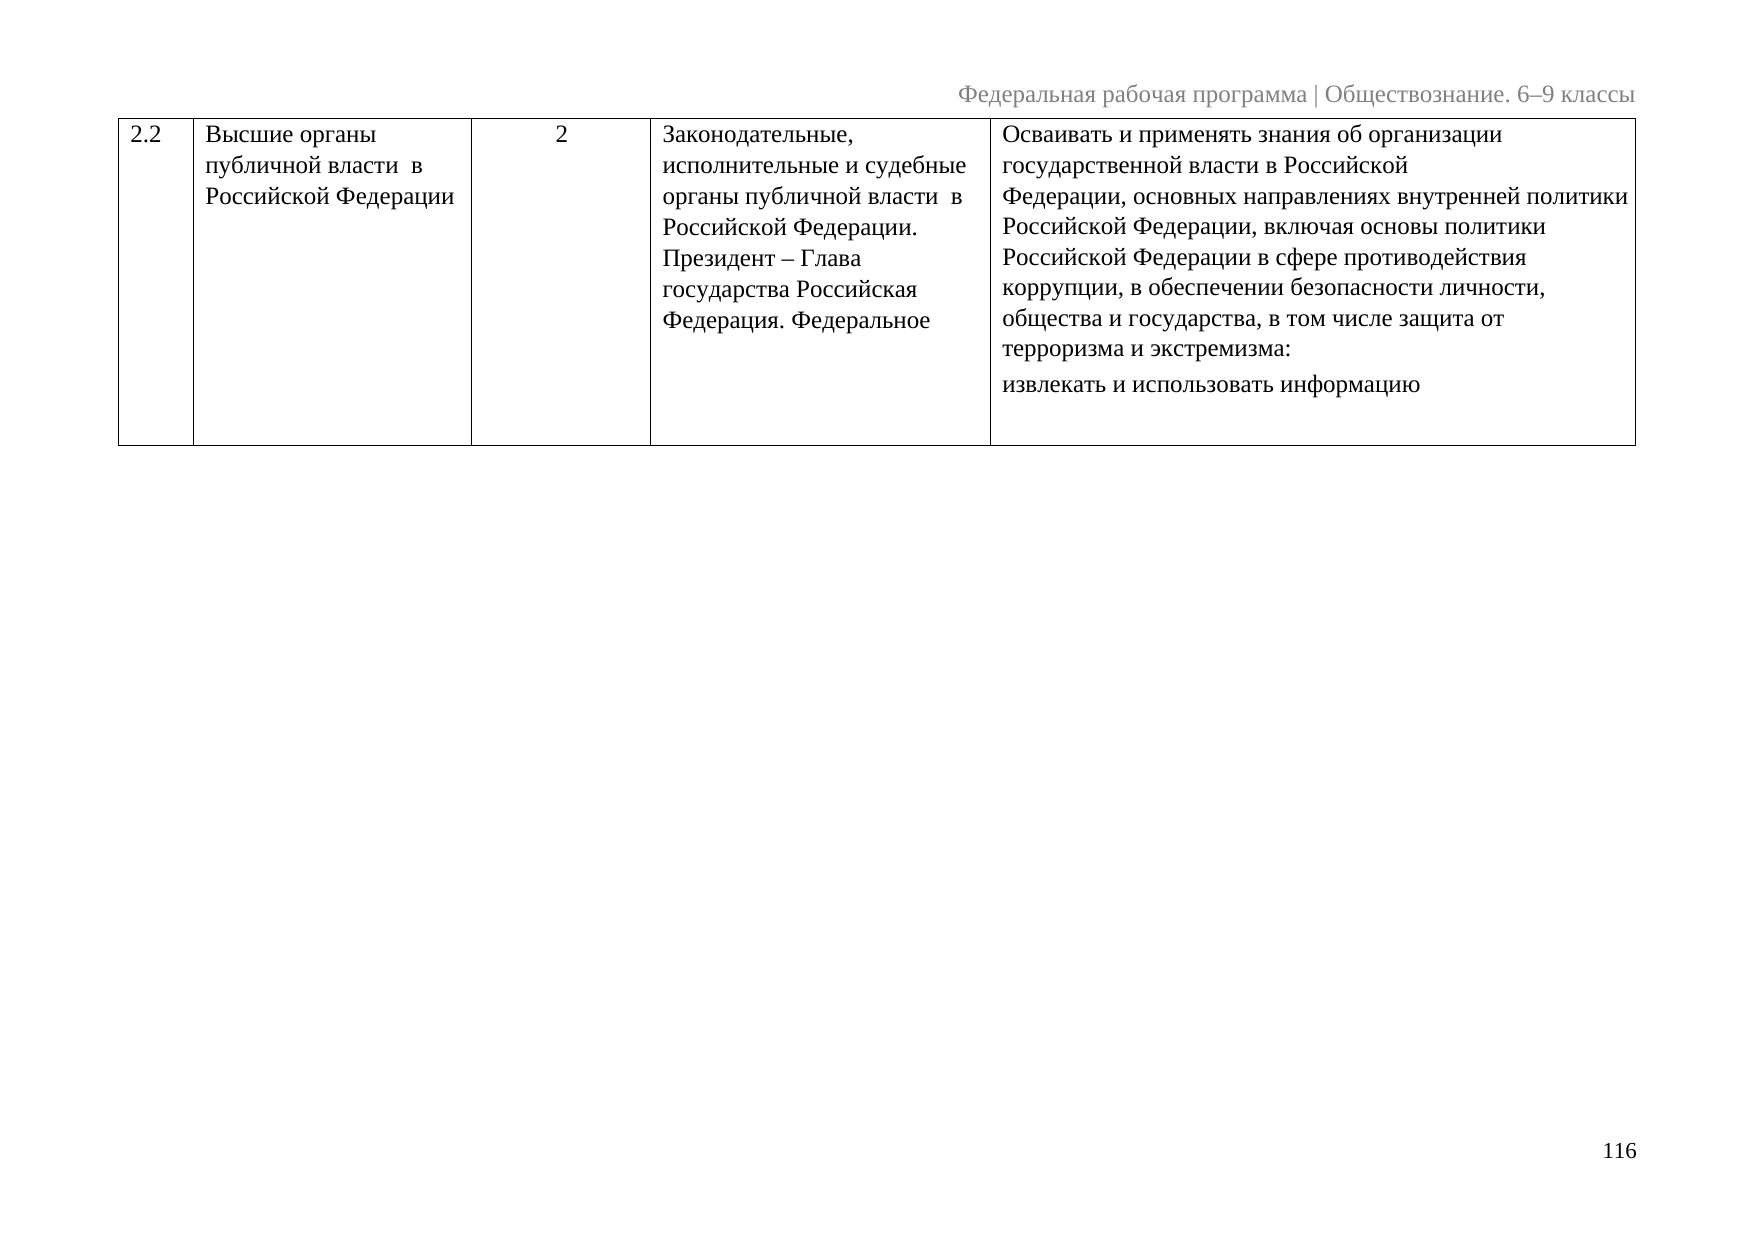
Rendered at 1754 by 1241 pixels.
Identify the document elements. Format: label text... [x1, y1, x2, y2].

table_cell 2 [472, 119, 650, 445]
table_cell Высшие органы публичной власти в Российской Федерации [194, 119, 471, 445]
table_cell 2.2 [119, 119, 193, 445]
table_cell Законодательные, исполнительные и судебные органы публичной власти в Российской Федерации. Президент ‒ Глава государства Российская Федерация. Федеральное [651, 119, 990, 445]
table_cell Осваивать и применять знания об организации государственной власти в Российской Федерации, основных направлениях внутренней политики Российской Федерации, включая основы политики Российской Федерации в сфере противодействия коррупции, в обеспечении безопасности личности, общества и государства, в том числе защита от терроризма и экстремизма: извлекать и использовать информацию [991, 119, 1635, 445]
